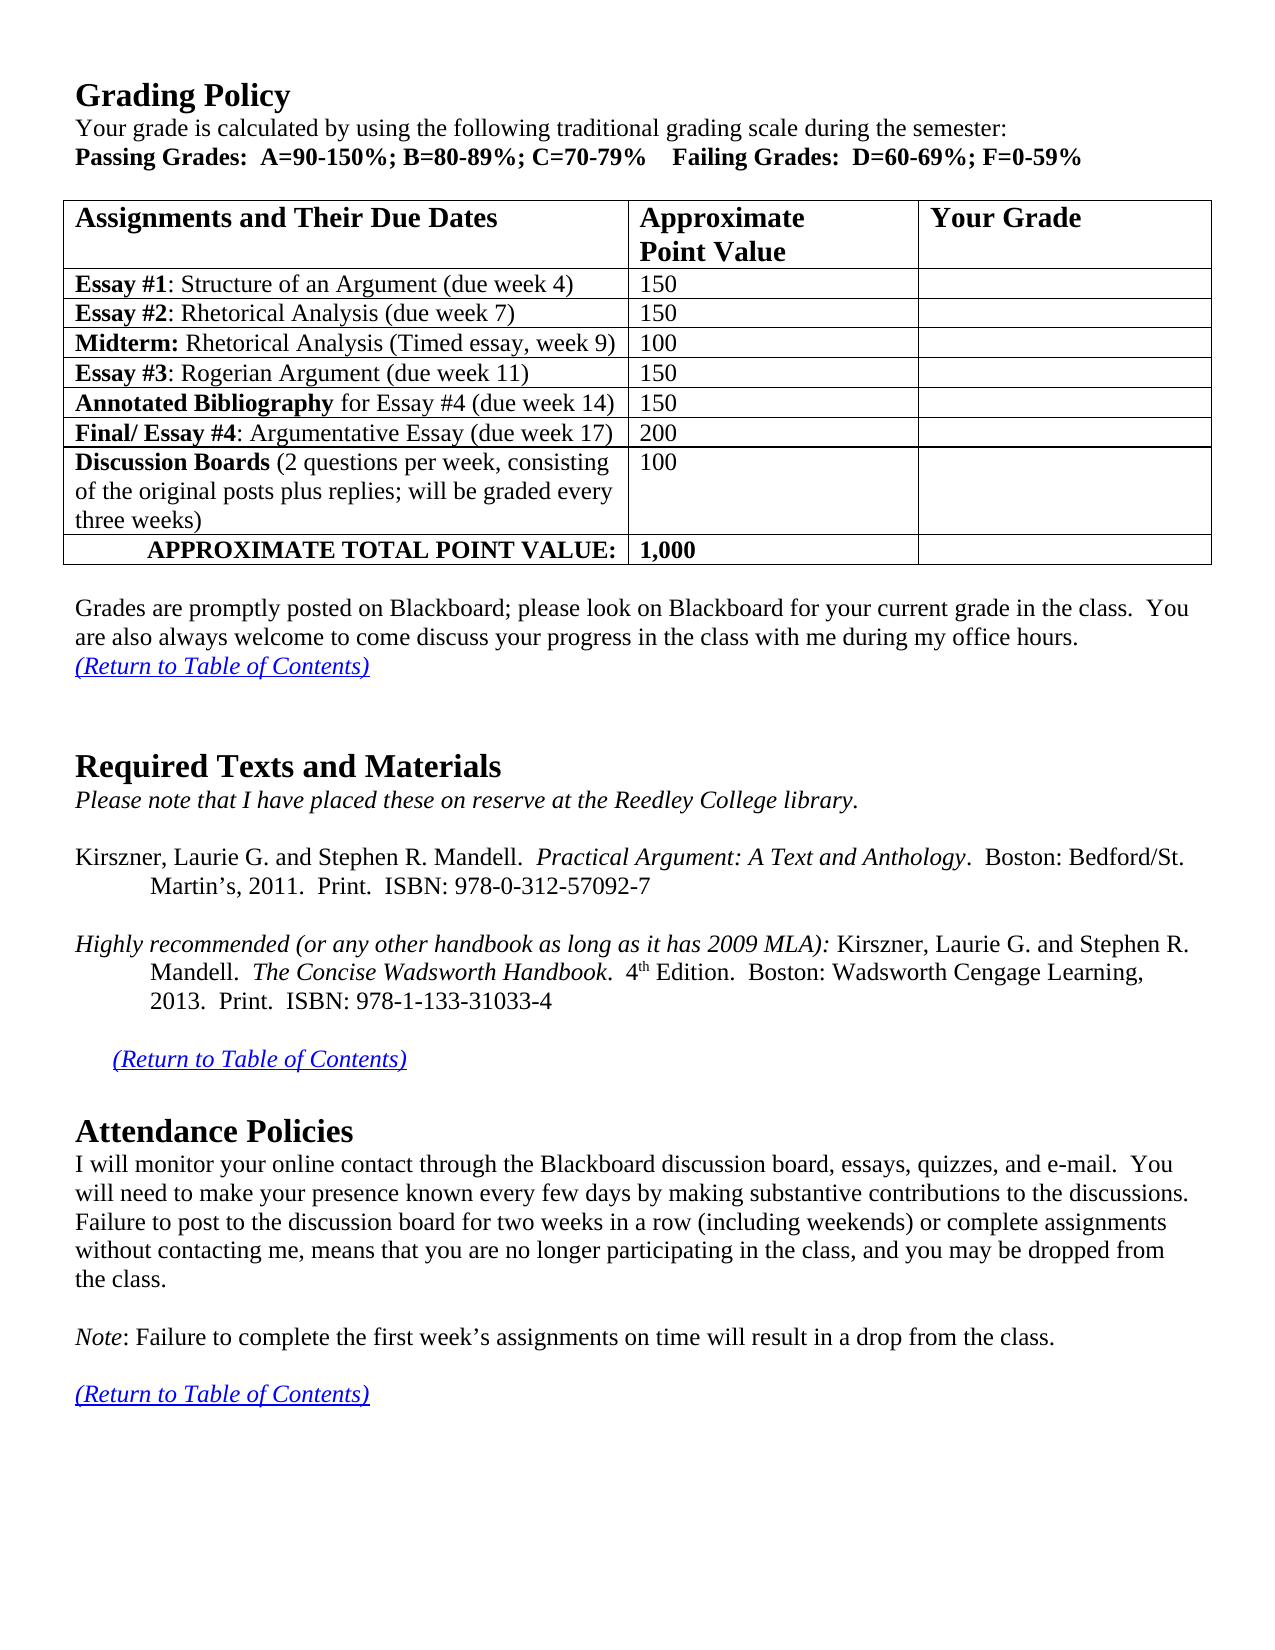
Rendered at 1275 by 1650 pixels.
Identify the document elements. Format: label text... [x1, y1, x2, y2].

table_cell [919, 448, 1211, 534]
table_cell 150 [629, 269, 918, 297]
table_cell 150 [629, 358, 918, 387]
table_cell APPROXIMATE TOTAL POINT VALUE: [64, 535, 628, 563]
table_cell Essay #2: Rhetorical Analysis (due week 7) [64, 299, 628, 327]
table_cell [919, 358, 1211, 387]
text (Return to Table of Contents) [75, 651, 1200, 679]
text Note: Failure to complete the first week’s assignments on time will result in a drop from the class. [75, 1322, 1200, 1350]
table_cell Annotated Bibliography for Essay #4 (due week 14) [64, 388, 628, 417]
text Your grade is calculated by using the following traditional grading scale during the semester: [75, 113, 1200, 142]
table_cell 150 [629, 388, 918, 417]
table_cell 1,000 [629, 535, 918, 563]
text Martin’s, 2011. Print. ISBN: 978-0-312-57092-7 [75, 871, 1200, 900]
table_header Assignments and Their Due Dates [64, 201, 628, 268]
text Please note that I have placed these on reserve at the Reedley College library. [75, 785, 1200, 814]
table_cell Midterm: Rhetorical Analysis (Timed essay, week 9) [64, 328, 628, 357]
text (Return to Table of Contents) [112, 1044, 1200, 1072]
table_cell Essay #1: Structure of an Argument (due week 4) [64, 269, 628, 297]
text Grading Policy [75, 75, 1200, 113]
text (Return to Table of Contents) [75, 1379, 1200, 1408]
table_cell 100 [629, 328, 918, 357]
text Attendance Policies [75, 1111, 1200, 1149]
table_header Your Grade [919, 201, 1211, 268]
table_cell 200 [629, 418, 918, 446]
text Required Texts and Materials [75, 747, 1200, 785]
text Passing Grades: A=90-150%; B=80-89%; C=70-79% Failing Grades: D=60-69%; F=0-59% [75, 142, 1200, 171]
table_cell Final/ Essay #4: Argumentative Essay (due week 17) [64, 418, 628, 446]
table_cell [919, 388, 1211, 417]
table_cell 150 [629, 299, 918, 327]
text I will monitor your online contact through the Blackboard discussion board, essays, quizzes, and e-mail. You will need to make your presence known every few days by making substantive contributions to the discussions. [75, 1149, 1200, 1207]
text Failure to post to the discussion board for two weeks in a row (including weekends) or complete assignments without contacting me, means that you are no longer participating in the class, and you may be dropped from the class. [75, 1207, 1200, 1293]
table_cell Discussion Boards (2 questions per week, consisting of the original posts plus replies; will be graded every three weeks) [64, 448, 628, 534]
table_cell [919, 299, 1211, 327]
table_header Approximate Point Value [629, 201, 918, 268]
table_cell [919, 535, 1211, 563]
table_cell [919, 328, 1211, 357]
text Kirszner, Laurie G. and Stephen R. Mandell. Practical Argument: A Text and Anthology. Boston: Bedford/St. [75, 842, 1200, 871]
text Mandell. The Concise Wadsworth Handbook. 4th Edition. Boston: Wadsworth Cengage Learning, 2013. Print. ISBN: 978-1-133-31033-4 [150, 957, 1200, 1015]
text Highly recommended (or any other handbook as long as it has 2009 MLA): Kirszner, Laurie G. and Stephen R. [75, 929, 1200, 957]
text Grades are promptly posted on Blackboard; please look on Blackboard for your current grade in the class. You are also always welcome to come discuss your progress in the class with me during my office hours. [75, 593, 1200, 651]
table_cell [919, 418, 1211, 446]
table_cell 100 [629, 448, 918, 534]
table_cell [919, 269, 1211, 297]
table_cell Essay #3: Rogerian Argument (due week 11) [64, 358, 628, 387]
